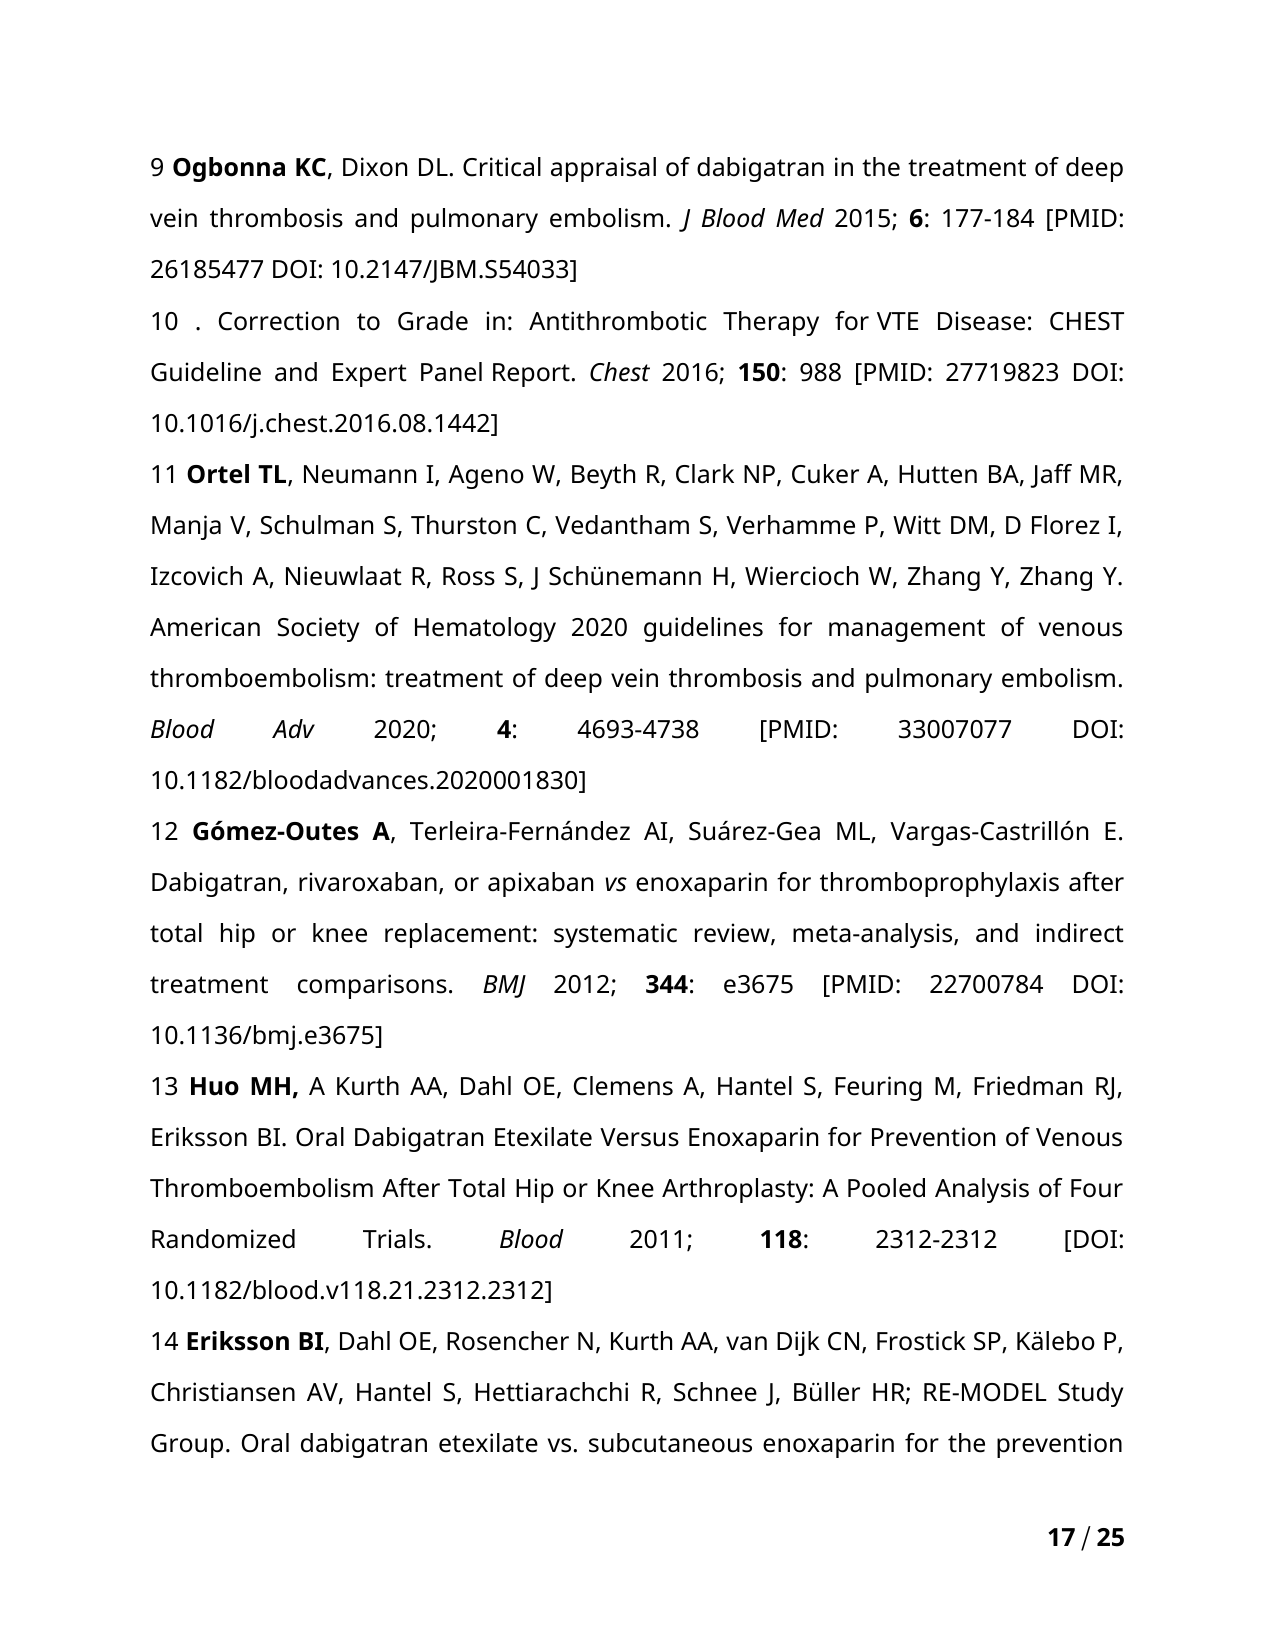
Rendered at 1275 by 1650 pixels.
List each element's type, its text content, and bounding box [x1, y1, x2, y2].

text 11 Ortel TL, Neumann I, Ageno W, Beyth R, Clark NP, Cuker A, Hutten BA, Jaff MR, Manja V, Schulman S, Thurston C, Vedantham S, Verhamme P, Witt DM, D Florez I, Izcovich A, Nieuwlaat R, Ross S, J Schünemann H, Wiercioch W, Zhang Y, Zhang Y. American Society of Hematology 2020 guidelines for management of venous thromboembolism: treatment of deep vein thrombosis and pulmonary embolism. Blood Adv 2020; 4: 4693-4738 [PMID: 33007077 DOI: 10.1182/bloodadvances.2020001830] [150, 456, 1125, 797]
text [150, 1324, 1125, 1460]
text 13 Huo MH, A Kurth AA, Dahl OE, Clemens A, Hantel S, Feuring M, Friedman RJ, Eriksson BI. Oral Dabigatran Etexilate Versus Enoxaparin for Prevention of Venous Thromboembolism After Total Hip or Knee Arthroplasty: A Pooled Analysis of Four Randomized Trials. Blood 2011; 118: 2312-2312 [DOI: 10.1182/blood.v118.21.2312.2312] [150, 1069, 1125, 1307]
text 9 Ogbonna KC, Dixon DL. Critical appraisal of dabigatran in the treatment of deep vein thrombosis and pulmonary embolism. J Blood Med 2015; 6: 177-184 [PMID: 26185477 DOI: 10.2147/JBM.S54033] [150, 150, 1125, 286]
text 10 . Correction to Grade in: Antithrombotic Therapy for VTE Disease: CHEST Guideline and Expert Panel Report. Chest 2016; 150: 988 [PMID: 27719823 DOI: 10.1016/j.chest.2016.08.1442] [150, 303, 1125, 439]
text 12 Gómez-Outes A, Terleira-Fernández AI, Suárez-Gea ML, Vargas-Castrillón E. Dabigatran, rivaroxaban, or apixaban vs enoxaparin for thromboprophylaxis after total hip or knee replacement: systematic review, meta-analysis, and indirect treatment comparisons. BMJ 2012; 344: e3675 [PMID: 22700784 DOI: 10.1136/bmj.e3675] [150, 813, 1125, 1052]
